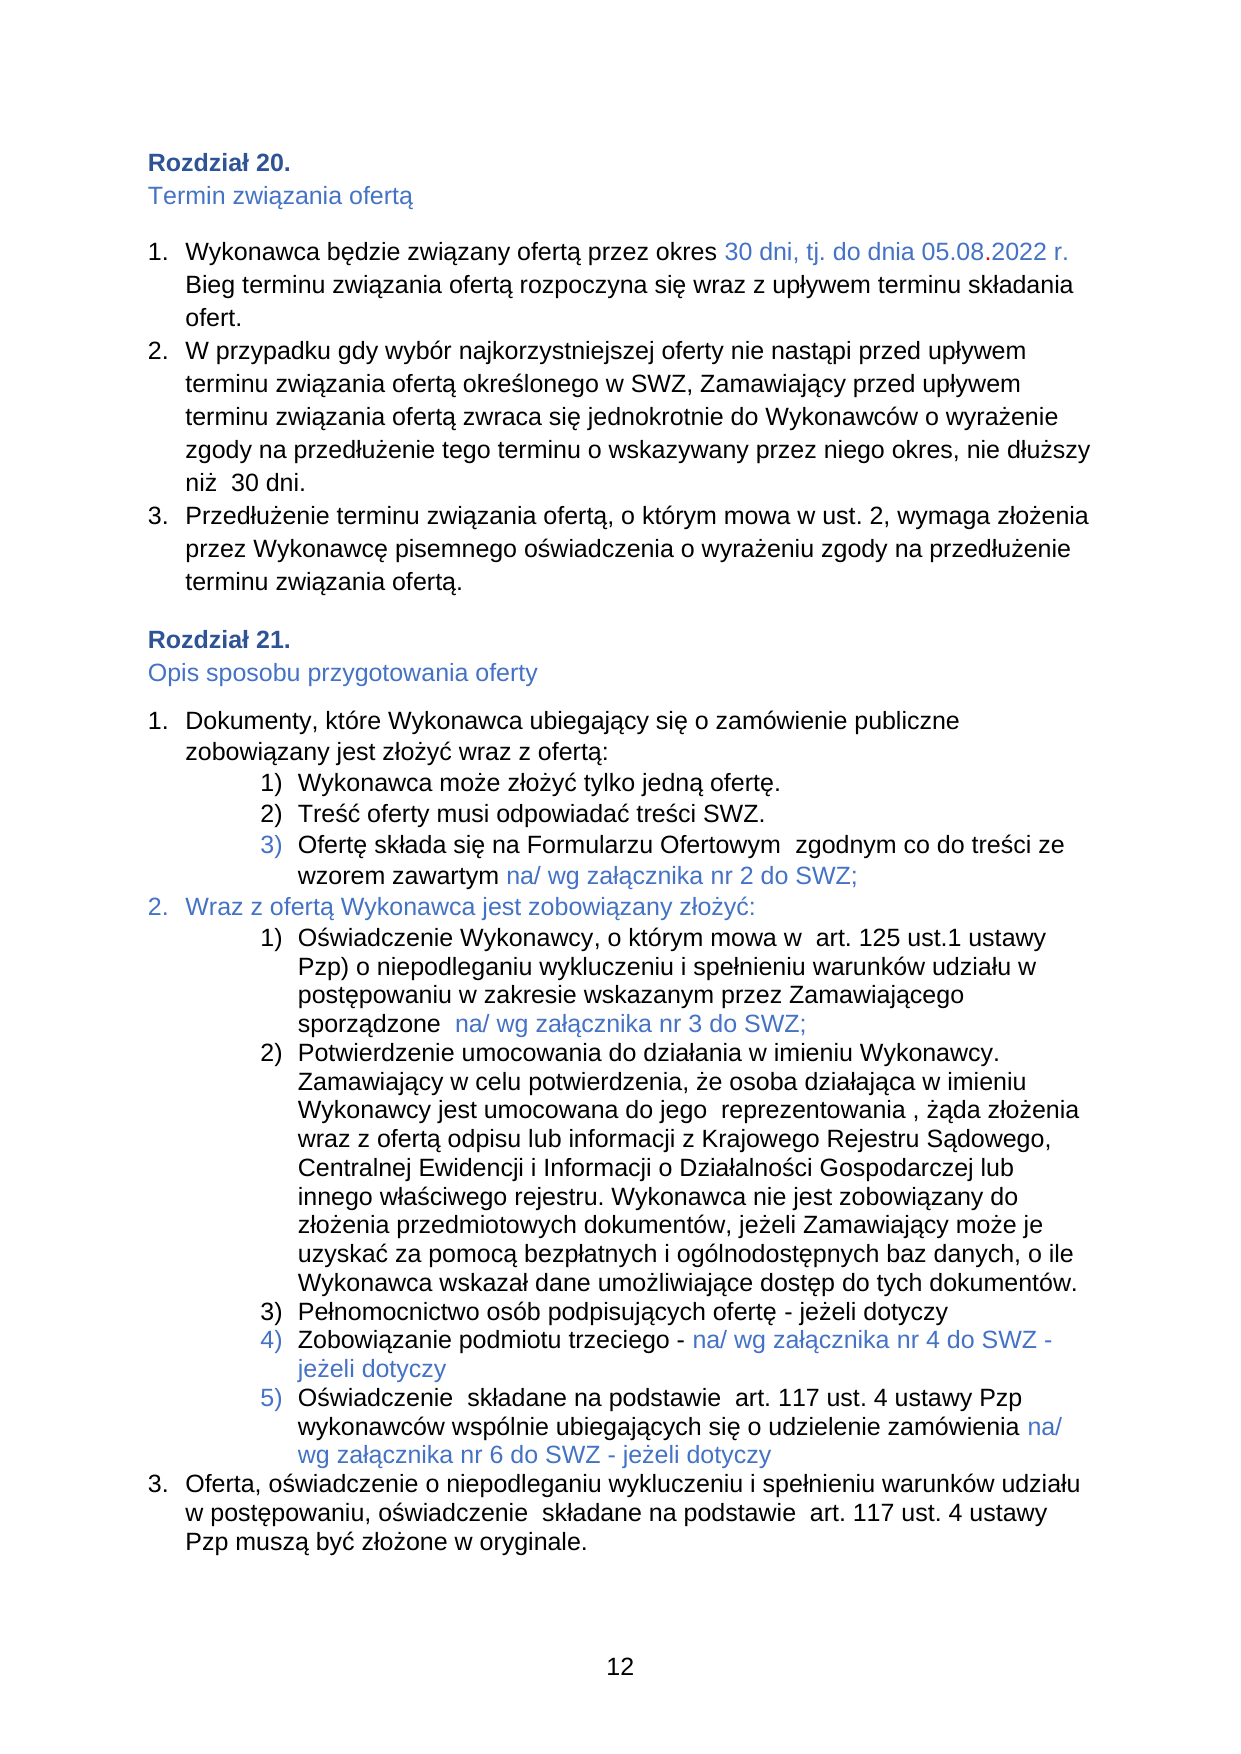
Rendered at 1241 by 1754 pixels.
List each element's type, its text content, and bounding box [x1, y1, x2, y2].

list Dokumenty, które Wykonawca ubiegający się o zamówienie publiczne zobowiązany jest złożyć wraz z ofertą: [148, 706, 1093, 765]
list Pełnomocnictwo osób podpisujących ofertę - jeżeli dotyczy [260, 1297, 1093, 1325]
text Opis sposobu przygotowania oferty [148, 658, 1093, 687]
list Oświadczenie składane na podstawie art. 117 ust. 4 ustawy Pzp wykonawców wspólnie ubiegających się o udzielenie zamówienia na/ wg załącznika nr 6 do SWZ - jeżeli dotyczy [260, 1383, 1093, 1469]
subtitle Rozdział 21. [148, 625, 1093, 654]
text Termin związania ofertą [148, 181, 1093, 209]
subtitle Rozdział 20. [148, 148, 1093, 176]
list Wykonawca będzie związany ofertą przez okres 30 dni, tj. do dnia 05.08.2022 r. Bieg terminu związania ofertą rozpoczyna się wraz z upływem terminu składania ofert. [148, 237, 1093, 331]
list Ofertę składa się na Formularzu Ofertowym zgodnym co do treści ze wzorem zawartym na/ wg załącznika nr 2 do SWZ; [260, 830, 1093, 889]
list Przedłużenie terminu związania ofertą, o którym mowa w ust. 2, wymaga złożenia przez Wykonawcę pisemnego oświadczenia o wyrażeniu zgody na przedłużenie terminu związania ofertą. [148, 501, 1093, 596]
list Oferta, oświadczenie o niepodleganiu wykluczeniu i spełnieniu warunków udziału w postępowaniu, oświadczenie składane na podstawie art. 117 ust. 4 ustawy Pzp muszą być złożone w oryginale. [148, 1469, 1093, 1555]
list Potwierdzenie umocowania do działania w imieniu Wykonawcy. Zamawiający w celu potwierdzenia, że osoba działająca w imieniu Wykonawcy jest umocowana do jego reprezentowania , żąda złożenia wraz z ofertą odpisu lub informacji z Krajowego Rejestru Sądowego, Centralnej Ewidencji i Informacji o Działalności Gospodarczej lub innego właściwego rejestru. Wykonawca nie jest zobowiązany do złożenia przedmiotowych dokumentów, jeżeli Zamawiający może je uzyskać za pomocą bezpłatnych i ogólnodostępnych baz danych, o ile Wykonawca wskazał dane umożliwiające dostęp do tych dokumentów. [260, 1038, 1093, 1297]
list Treść oferty musi odpowiadać treści SWZ. [260, 799, 1093, 827]
list Wykonawca może złożyć tylko jedną ofertę. [260, 768, 1093, 796]
list Wraz z ofertą Wykonawca jest zobowiązany złożyć: [148, 892, 1093, 921]
list Oświadczenie Wykonawcy, o którym mowa w art. 125 ust.1 ustawy Pzp) o niepodleganiu wykluczeniu i spełnieniu warunków udziału w postępowaniu w zakresie wskazanym przez Zamawiającego sporządzone na/ wg załącznika nr 3 do SWZ; [260, 923, 1093, 1038]
list Zobowiązanie podmiotu trzeciego - na/ wg załącznika nr 4 do SWZ - jeżeli dotyczy [260, 1325, 1093, 1383]
list W przypadku gdy wybór najkorzystniejszej oferty nie nastąpi przed upływem terminu związania ofertą określonego w SWZ, Zamawiający przed upływem terminu związania ofertą zwraca się jednokrotnie do Wykonawców o wyrażenie zgody na przedłużenie tego terminu o wskazywany przez niego okres, nie dłuższy niż 30 dni. [148, 336, 1093, 497]
